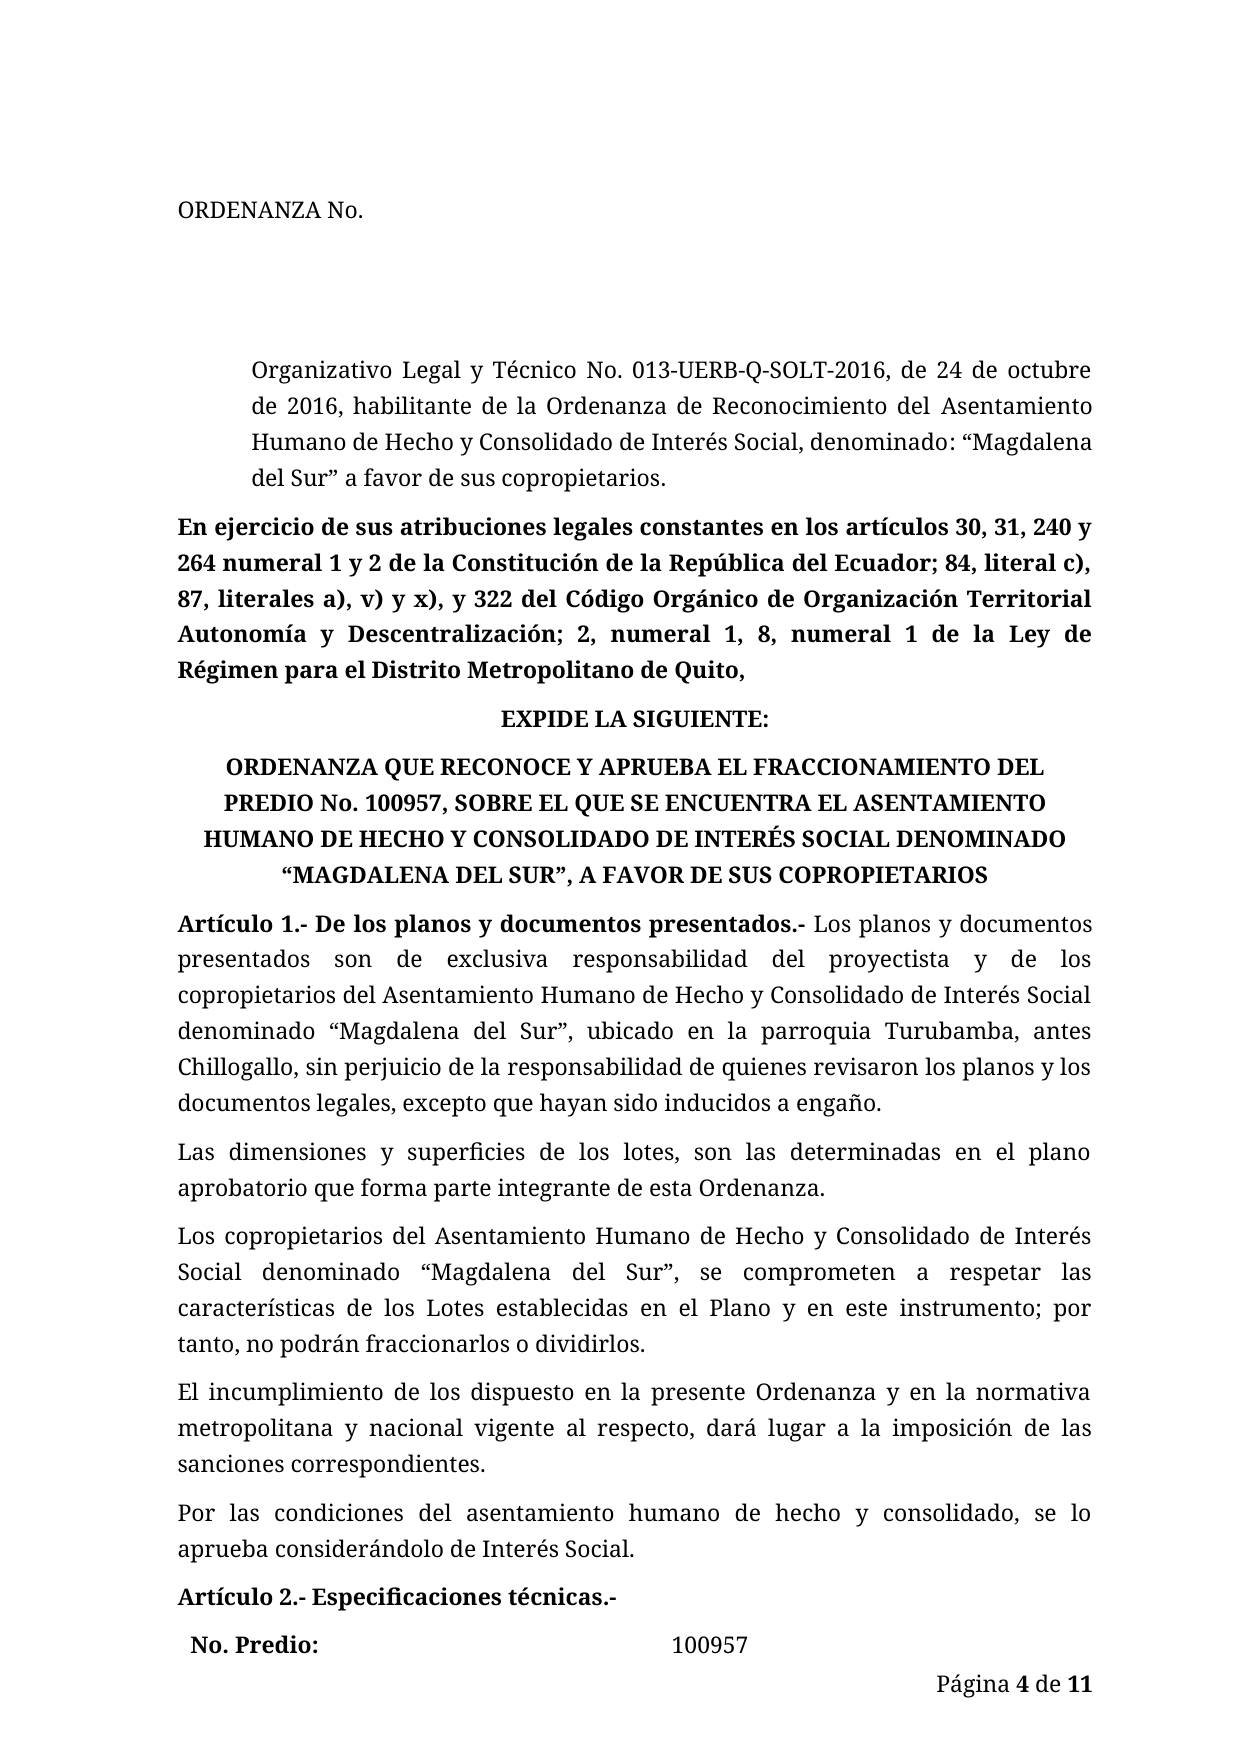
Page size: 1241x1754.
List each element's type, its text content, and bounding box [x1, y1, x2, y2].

text Artículo 1.- De los planos y documentos presentados.- Los planos y documentos presentados son de exclusiva responsabilidad del proyectista y de los copropietarios del Asentamiento Humano de Hecho y Consolidado de Interés Social denominado “Magdalena del Sur”, ubicado en la parroquia Turubamba, antes Chillogallo, sin perjuicio de la responsabilidad de quienes revisaron los planos y los documentos legales, excepto que hayan sido inducidos a engaño. [177, 907, 1093, 1118]
text Los copropietarios del Asentamiento Humano de Hecho y Consolidado de Interés Social denominado “Magdalena del Sur”, se comprometen a respetar las características de los Lotes establecidas en el Plano y en este instrumento; por tanto, no podrán fraccionarlos o dividirlos. [177, 1220, 1093, 1359]
table_header 100957 [664, 1629, 974, 1661]
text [177, 354, 1093, 493]
text Las dimensiones y superficies de los lotes, son las determinadas en el plano aprobatorio que forma parte integrante de esta Ordenanza. [177, 1136, 1093, 1203]
text Artículo 2.- Especificaciones técnicas.- [177, 1581, 1093, 1612]
text En ejercicio de sus atribuciones legales constantes en los artículos 30, 31, 240 y 264 numeral 1 y 2 de la Constitución de la República del Ecuador; 84, literal c), 87, literales a), v) y x), y 322 del Código Orgánico de Organización Territorial Autonomía y Descentralización; 2, numeral 1, 8, numeral 1 de la Ley de Régimen para el Distrito Metropolitano de Quito, [177, 511, 1093, 686]
text EXPIDE LA SIGUIENTE: [177, 703, 1093, 734]
table_header No. Predio: [183, 1629, 664, 1661]
text El incumplimiento de los dispuesto en la presente Ordenanza y en la normativa metropolitana y nacional vigente al respecto, dará lugar a la imposición de las sanciones correspondientes. [177, 1376, 1093, 1479]
subtitle ORDENANZA QUE RECONOCE Y APRUEBA EL FRACCIONAMIENTO DEL PREDIO No. 100957, SOBRE EL QUE SE ENCUENTRA EL ASENTAMIENTO HUMANO DE HECHO Y CONSOLIDADO DE INTERÉS SOCIAL DENOMINADO “MAGDALENA DEL SUR”, A FAVOR DE SUS COPROPIETARIOS [177, 751, 1093, 890]
text Por las condiciones del asentamiento humano de hecho y consolidado, se lo aprueba considerándolo de Interés Social. [177, 1497, 1093, 1564]
